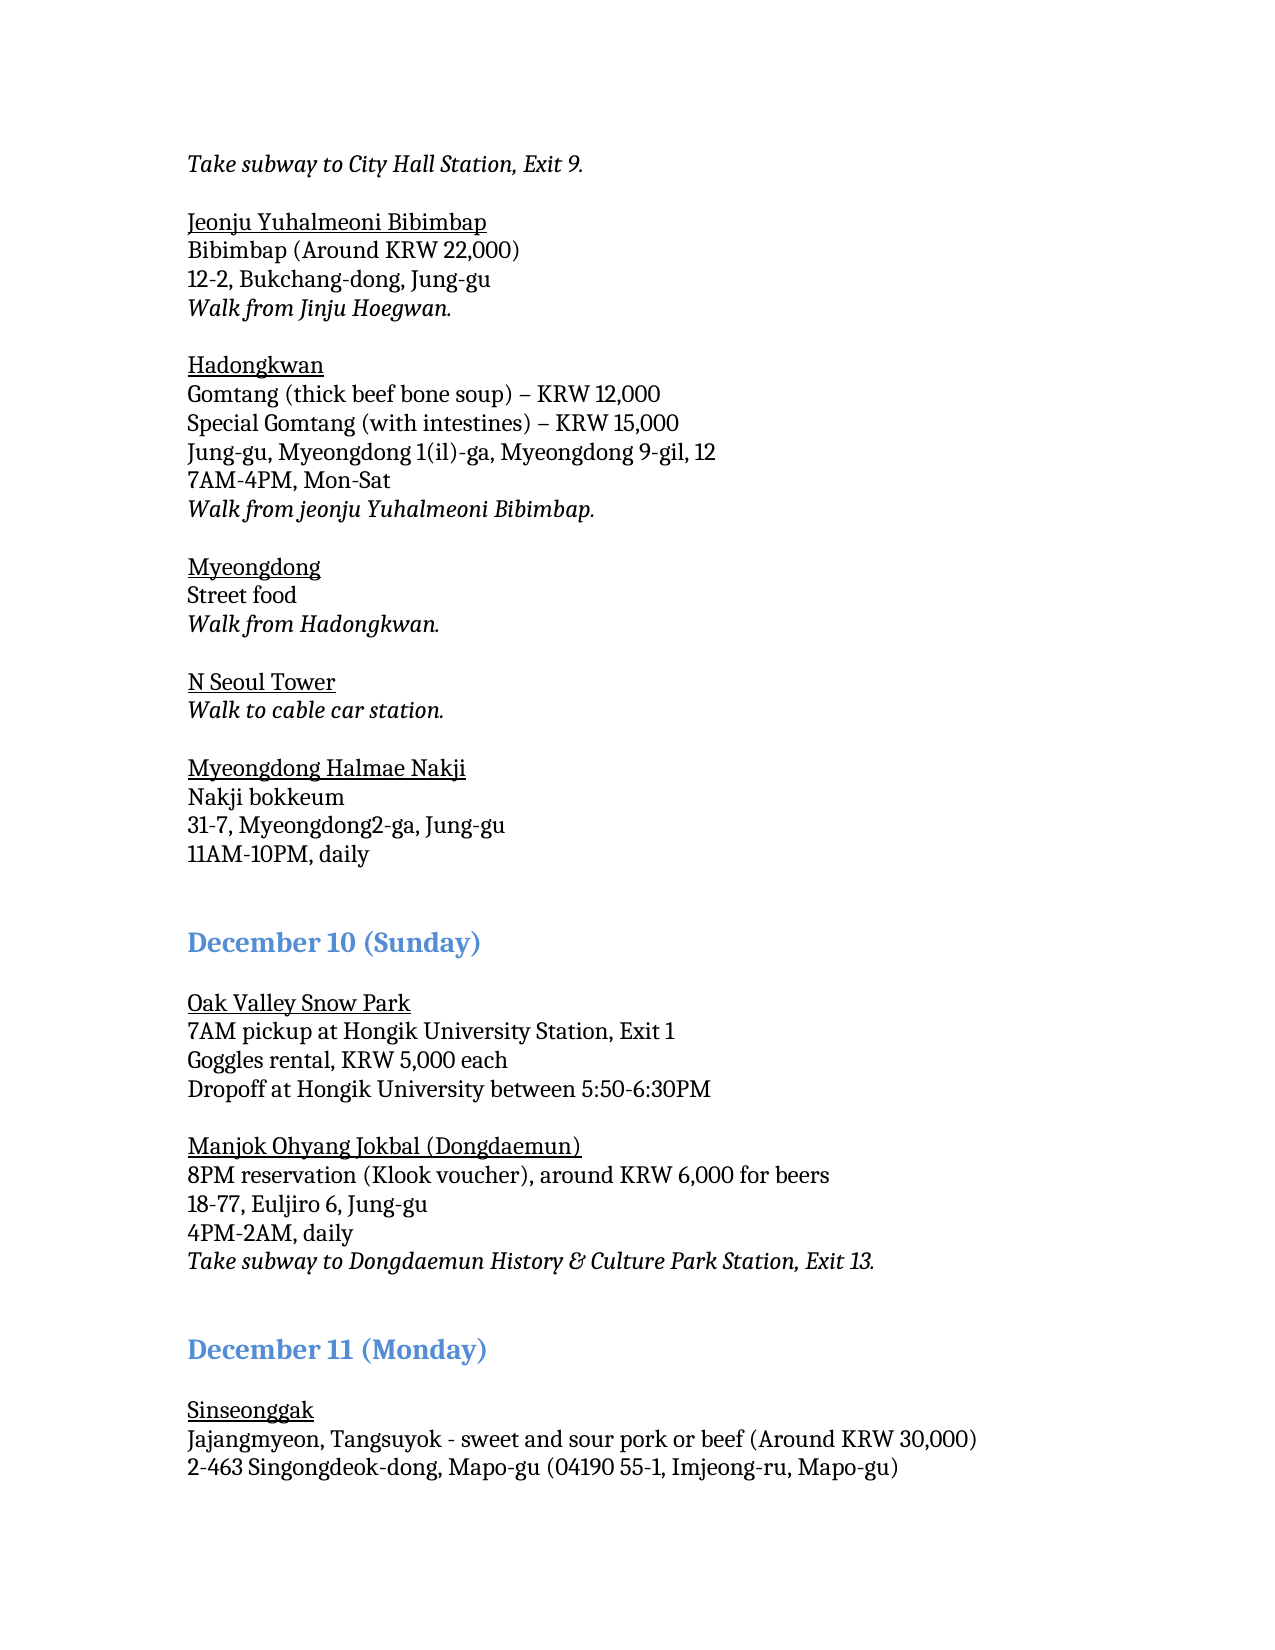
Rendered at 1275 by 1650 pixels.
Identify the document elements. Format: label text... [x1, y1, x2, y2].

text Bibimbap (Around KRW 22,000) [187, 236, 1087, 265]
text N Seoul Tower [187, 667, 1087, 696]
text 31-7, Myeongdong2-ga, Jung-gu [187, 811, 1087, 840]
text 18-77, Euljiro 6, Jung-gu [187, 1190, 1087, 1218]
text 7AM-4PM, Mon-Sat [187, 466, 1087, 495]
text Gomtang (thick beef bone soup) – KRW 12,000 Special Gomtang (with intestines) – KRW 15,000 [187, 380, 1087, 437]
text 4PM-2AM, daily [187, 1218, 1087, 1247]
text Jajangmyeon, Tangsuyok - sweet and sour pork or beef (Around KRW 30,000) [187, 1424, 1087, 1453]
text Dropoff at Hongik University between 5:50-6:30PM [187, 1075, 1087, 1103]
text Walk from Jinju Hoegwan. [187, 294, 1087, 322]
text Walk from jeonju Yuhalmeoni Bibimbap. [187, 495, 1087, 524]
text Oak Valley Snow Park [187, 988, 1087, 1017]
text Walk from Hadongkwan. [187, 610, 1087, 639]
text Walk to cable car station. [187, 696, 1087, 725]
text Myeongdong Halmae Nakji [187, 754, 1087, 782]
text Myeongdong [187, 552, 1087, 581]
text Manjok Ohyang Jokbal (Dongdaemun) [187, 1132, 1087, 1161]
text 12-2, Bukchang-dong, Jung-gu [187, 265, 1087, 294]
text Take subway to Dongdaemun History & Culture Park Station, Exit 13. [187, 1247, 1087, 1276]
text Jeonju Yuhalmeoni Bibimbap [187, 207, 1087, 236]
text Hadongkwan [187, 351, 1087, 380]
text 7AM pickup at Hongik University Station, Exit 1 [187, 1017, 1087, 1046]
text December 10 (Sunday) [187, 926, 1087, 960]
text 11AM-10PM, daily [187, 840, 1087, 869]
text Take subway to City Hall Station, Exit 9. [187, 150, 1087, 179]
text 2-463 Singongdeok-dong, Mapo-gu (04190 55-1, Imjeong-ru, Mapo-gu) [187, 1453, 1087, 1482]
text Nakji bokkeum [187, 782, 1087, 811]
text Sinseonggak [187, 1396, 1087, 1424]
text 8PM reservation (Klook voucher), around KRW 6,000 for beers [187, 1161, 1087, 1190]
text Street food [187, 581, 1087, 610]
text Jung-gu, Myeongdong 1(il)-ga, Myeongdong 9-gil, 12 [187, 437, 1087, 466]
text Goggles rental, KRW 5,000 each [187, 1046, 1087, 1075]
text December 11 (Monday) [187, 1333, 1087, 1367]
